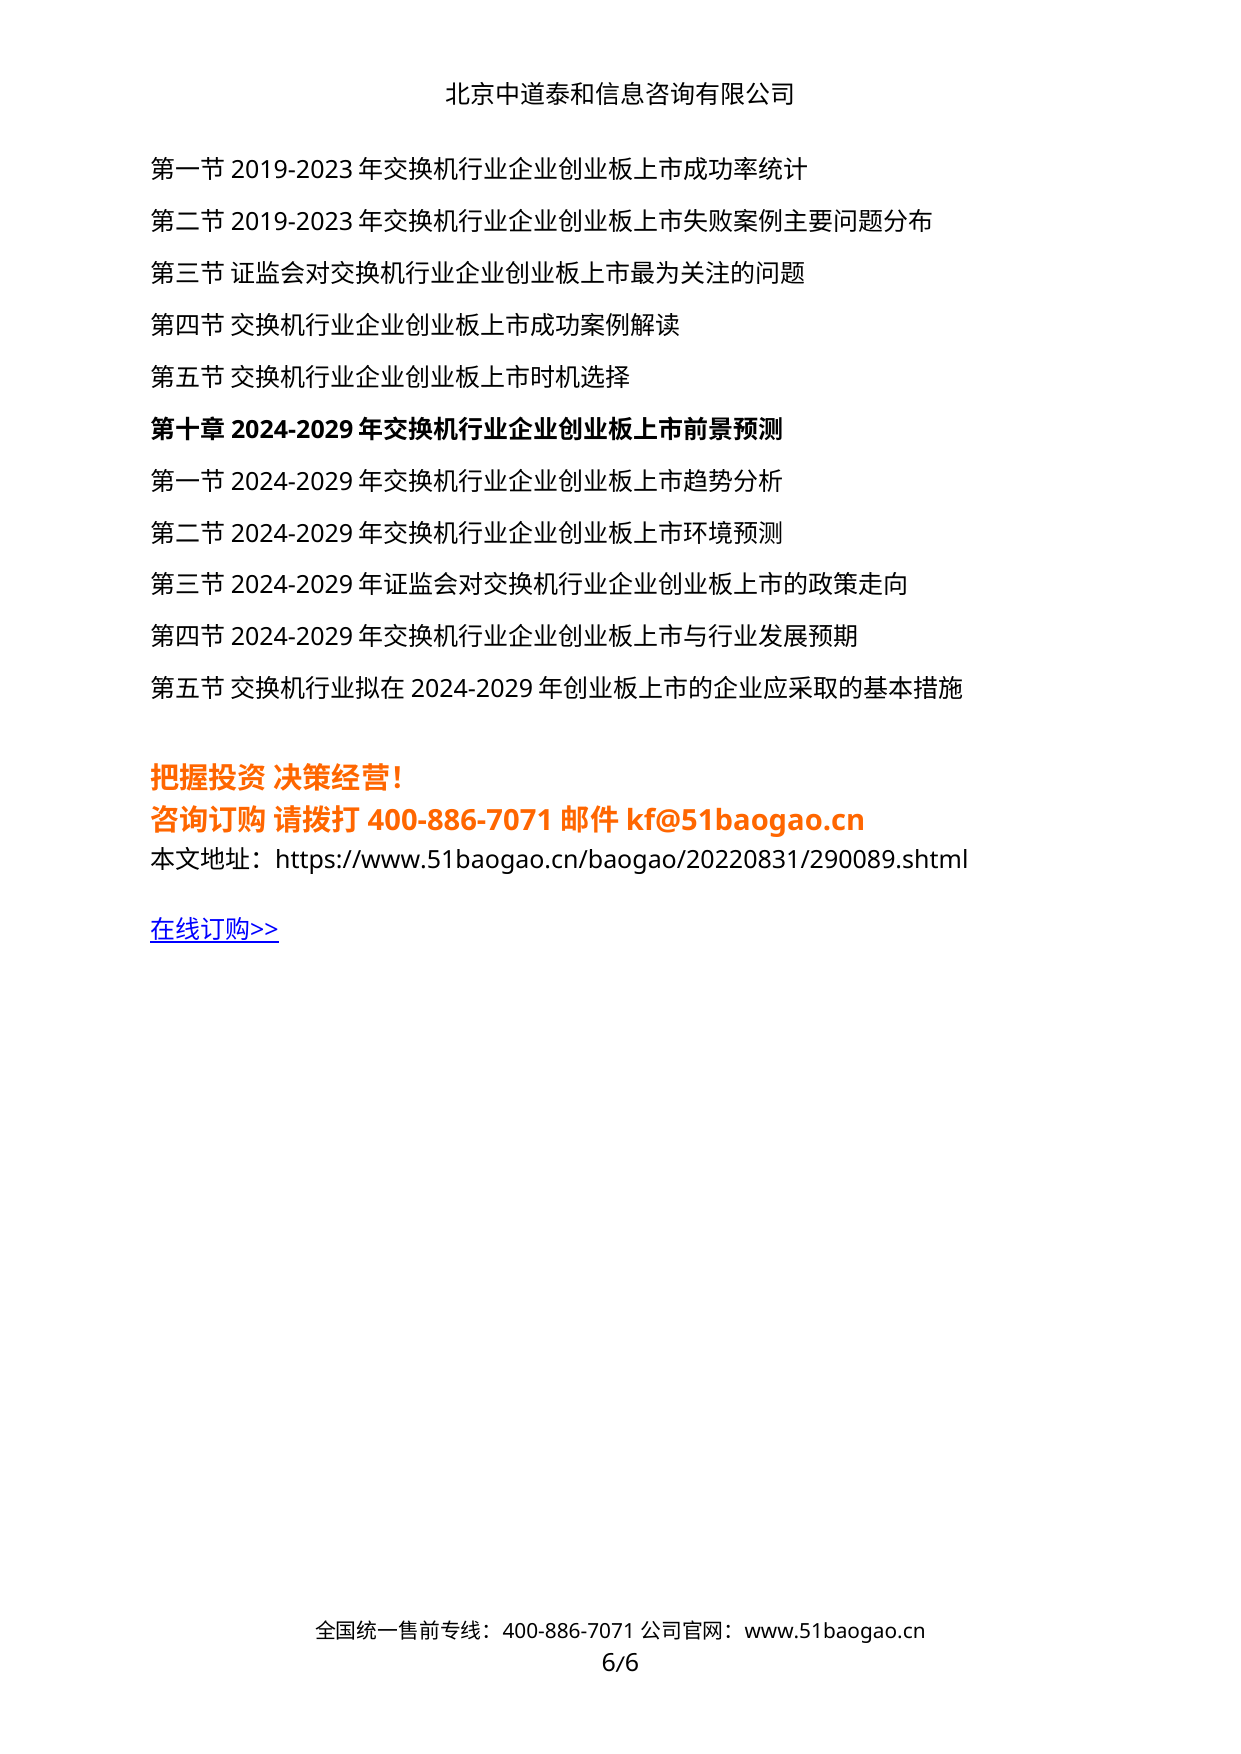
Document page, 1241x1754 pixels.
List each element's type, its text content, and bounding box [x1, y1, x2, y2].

text 第一节 2024-2029年交换机行业企业创业板上市趋势分析 [150, 461, 1090, 497]
text 第三节 2024-2029年证监会对交换机行业企业创业板上市的政策走向 [150, 565, 1090, 601]
text 把握投资 决策经营！咨询订购 请拨打 400-886-7071 邮件 kf@51baogao.cn本文地址：https://www.51baogao.cn/baogao/20220831/290089.shtml [150, 721, 1090, 876]
text 在线订购>> [150, 876, 1090, 946]
text 第十章 2024-2029年交换机行业企业创业板上市前景预测 [150, 409, 1090, 446]
text 第一节 2019-2023年交换机行业企业创业板上市成功率统计 [150, 150, 1090, 186]
text 第四节 交换机行业企业创业板上市成功案例解读 [150, 306, 1090, 342]
text 第四节 2024-2029年交换机行业企业创业板上市与行业发展预期 [150, 617, 1090, 653]
text 第五节 交换机行业企业创业板上市时机选择 [150, 357, 1090, 394]
text 第二节 2024-2029年交换机行业企业创业板上市环境预测 [150, 513, 1090, 549]
text 第五节 交换机行业拟在2024-2029年创业板上市的企业应采取的基本措施 [150, 669, 1090, 705]
text 第二节 2019-2023年交换机行业企业创业板上市失败案例主要问题分布 [150, 202, 1090, 238]
text 第三节 证监会对交换机行业企业创业板上市最为关注的问题 [150, 254, 1090, 290]
